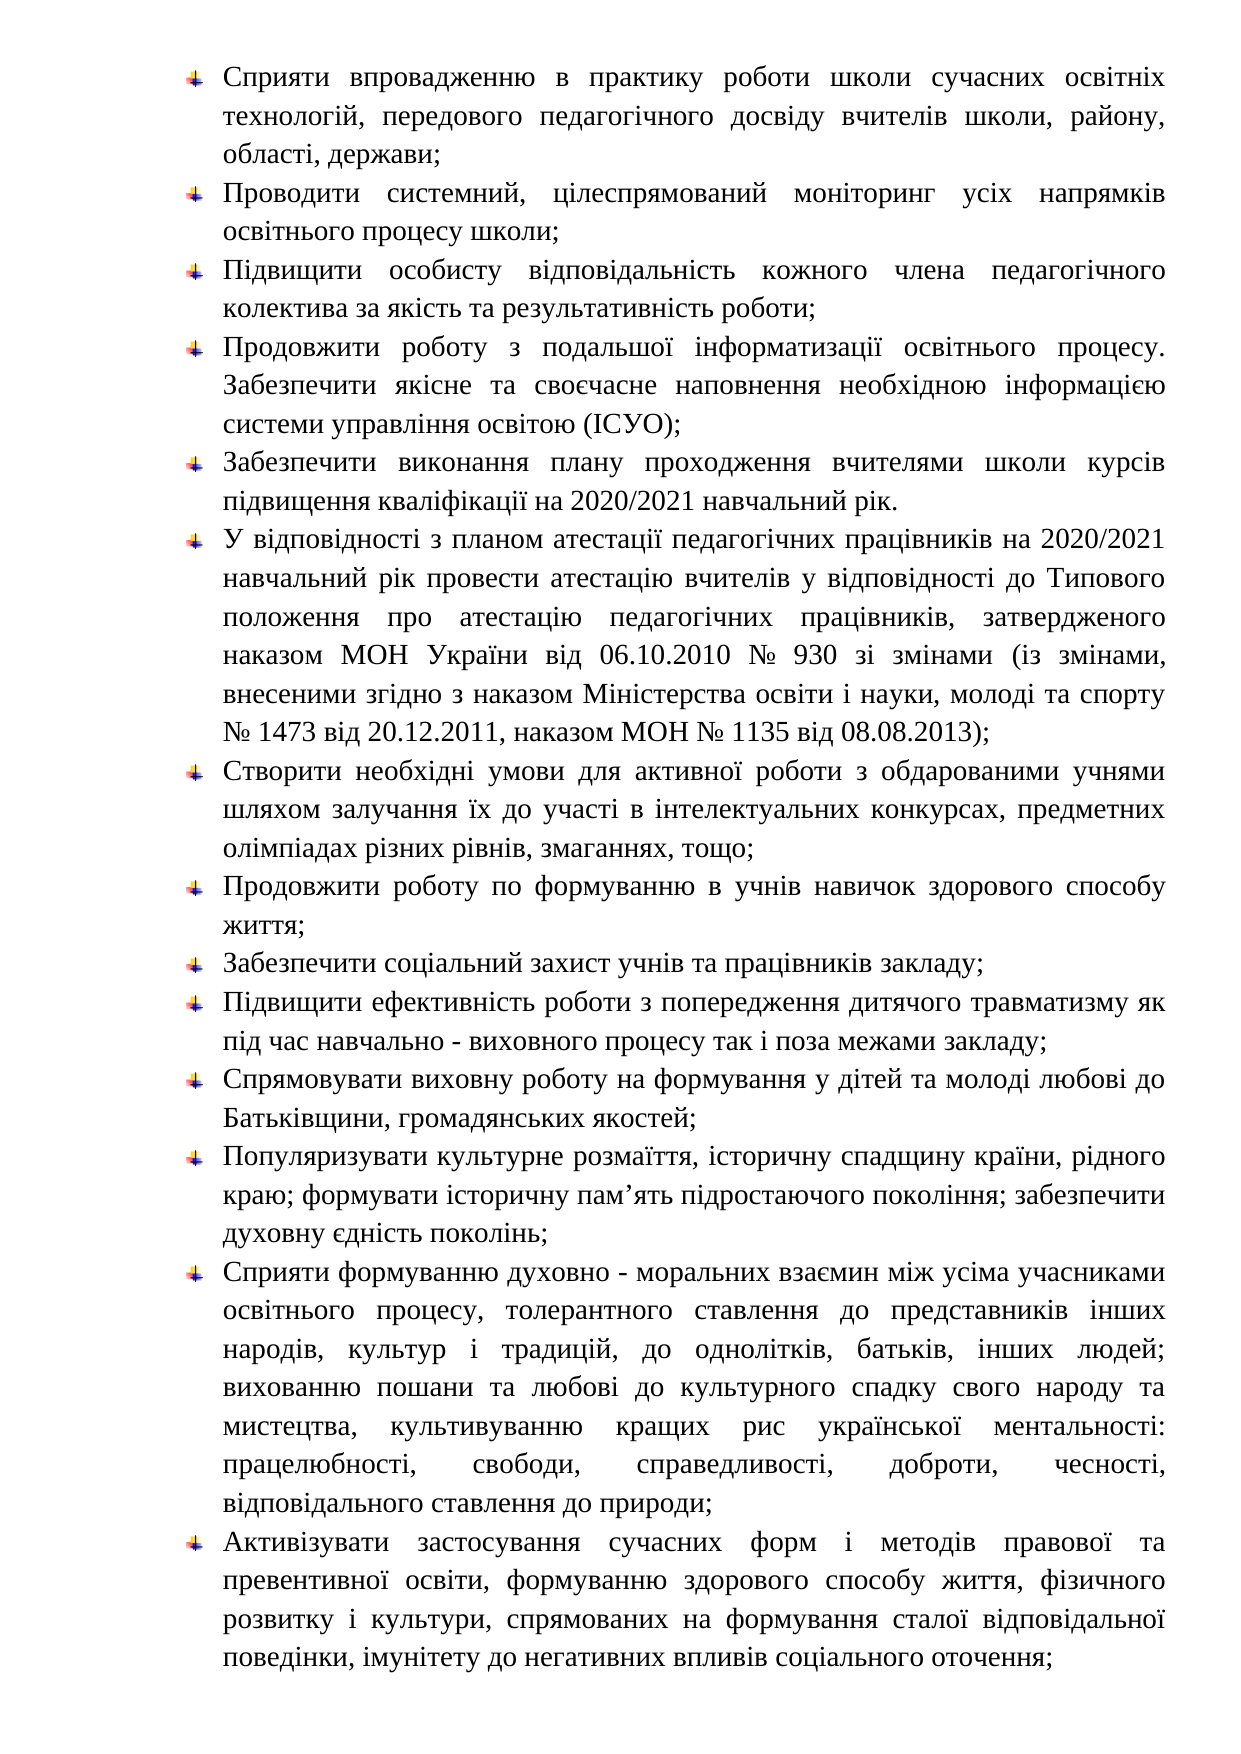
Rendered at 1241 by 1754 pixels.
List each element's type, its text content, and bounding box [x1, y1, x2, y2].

picture [186, 185, 203, 202]
picture [186, 763, 203, 781]
picture [186, 956, 203, 973]
list Підвищити ефективність роботи з попередження дитячого травматизму як під час навчально - виховного процесу так і поза межами закладу; [185, 984, 1167, 1056]
picture [186, 69, 203, 87]
picture [186, 994, 203, 1012]
picture [186, 339, 203, 357]
picture [186, 1534, 203, 1551]
list Створити необхідні умови для активної роботи з обдарованими учнями шляхом залучання їх до участі в інтелектуальних конкурсах, предметних олімпіадах різних рівнів, змаганнях, тощо; [185, 753, 1167, 863]
list Сприяти впровадженню в практику роботи школи сучасних освітніх технологій, передового педагогічного досвіду вчителів школи, району, області, держави; [185, 59, 1167, 170]
picture [186, 532, 203, 549]
list Активізувати застосування сучасних форм і методів правової та превентивної освіти, формуванню здорового способу життя, фізичного розвитку і культури, спрямованих на формування сталої відповідальної поведінки, імунітету до негативних впливів соціального оточення; [185, 1524, 1167, 1673]
list Спрямовувати виховну роботу на формування у дітей та молоді любові до Батьківщини, громадянських якостей; [185, 1061, 1167, 1133]
list Популяризувати культурне розмаїття, історичну спадщину країни, рідного краю; формувати історичну пам’ять підростаючого покоління; забезпечити духовну єдність поколінь; [185, 1138, 1167, 1249]
picture [186, 1071, 203, 1089]
list Забезпечити виконання плану проходження вчителями школи курсів підвищення кваліфікації на 2020/2021 навчальний рік. [185, 444, 1167, 517]
picture [186, 1264, 203, 1282]
list Продовжити роботу по формуванню в учнів навичок здорового способу життя; [185, 868, 1167, 941]
picture [186, 1149, 203, 1166]
list Забезпечити соціальний захист учнів та працівників закладу; [185, 946, 1167, 979]
list Продовжити роботу з подальшої інформатизації освітнього процесу. Забезпечити якісне та своєчасне наповнення необхідною інформацією системи управління освітою (ІСУО); [185, 329, 1167, 439]
picture [186, 262, 203, 280]
list Проводити системний, цілеспрямований моніторинг усіх напрямків освітнього процесу школи; [185, 175, 1167, 247]
list У відповідності з планом атестації педагогічних працівників на 2020/2021 навчальний рік провести атестацію вчителів у відповідності до Типового положення про атестацію педагогічних працівників, затвердженого наказом МОН України від 06.10.2010 № 930 зі змінами (із змінами, внесеними згідно з наказом Міністерства освіти і науки, молоді та спорту № 1473 від 20.12.2011, наказом МОН № 1135 від 08.08.2013); [185, 522, 1167, 748]
list Сприяти формуванню духовно - моральних взаємин між усіма учасниками освітнього процесу, толерантного ставлення до представників інших народів, культур і традицій, до однолітків, батьків, інших людей; вихованню пошани та любові до культурного спадку свого народу та мистецтва, культивуванню кращих рис української ментальності: працелюбності, свободи, справедливості, доброти, чесності, відповідального ставлення до природи; [185, 1254, 1167, 1519]
list Підвищити особисту відповідальність кожного члена педагогічного колектива за якість та результативність роботи; [185, 252, 1167, 324]
picture [186, 455, 203, 472]
picture [186, 879, 203, 896]
